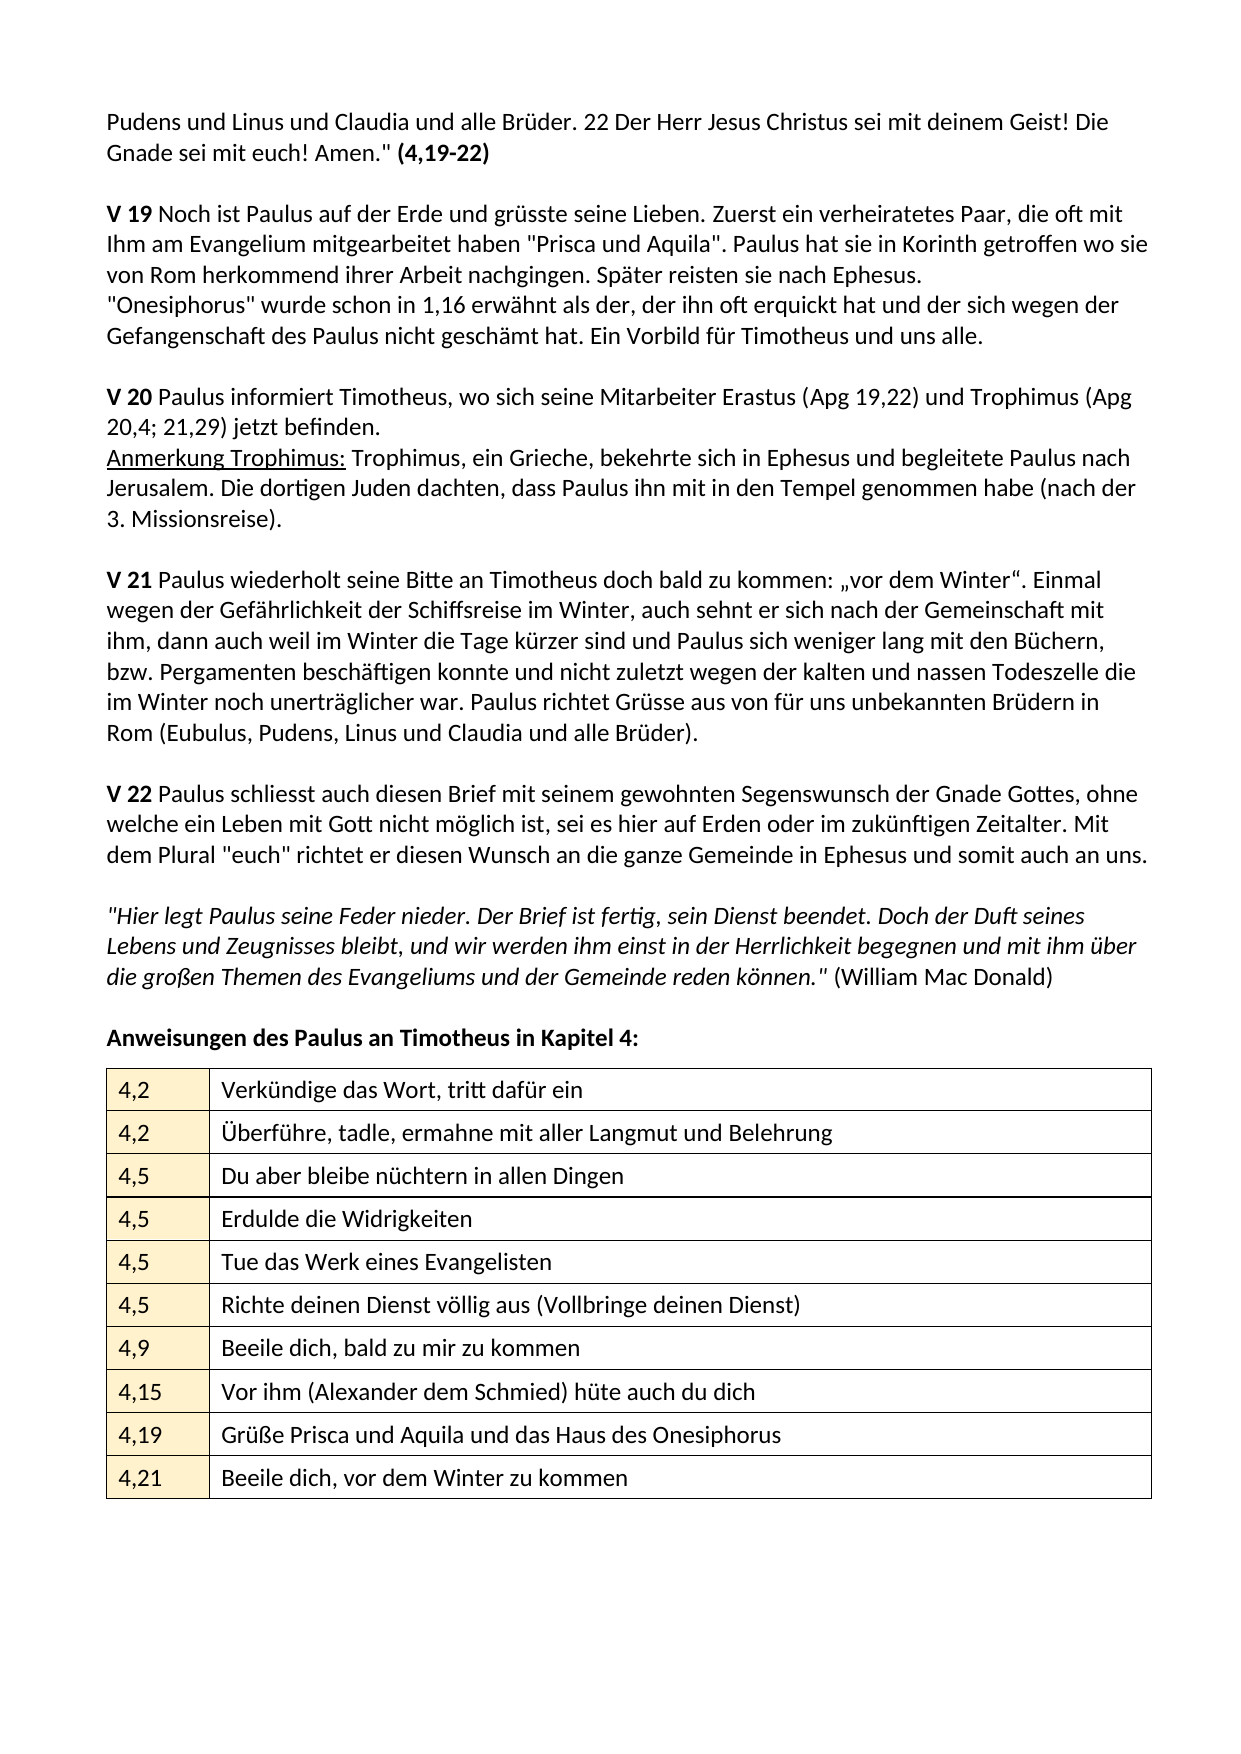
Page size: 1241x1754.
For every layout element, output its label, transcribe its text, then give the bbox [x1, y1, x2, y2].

table_cell Erdulde die Widrigkeiten [210, 1198, 1151, 1239]
table_cell Vor ihm (Alexander dem Schmied) hüte auch du dich [210, 1370, 1151, 1412]
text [106, 106, 1152, 167]
table_cell Beeile dich, bald zu mir zu kommen [210, 1327, 1151, 1369]
table_cell 4,21 [107, 1456, 209, 1498]
table_cell Grüße Prisca und Aquila und das Haus des Onesiphorus [210, 1413, 1151, 1455]
text V 20 Paulus informiert Timotheus, wo sich seine Mitarbeiter Erastus (Apg 19,22) und Trophimus (Apg 20,4; 21,29) jetzt befinden. [106, 381, 1152, 442]
table_cell Richte deinen Dienst völlig aus (Vollbringe deinen Dienst) [210, 1284, 1151, 1326]
table_cell 4,5 [107, 1284, 209, 1326]
table_cell 4,19 [107, 1413, 209, 1455]
text V 19 Noch ist Paulus auf der Erde und grüsste seine Lieben. Zuerst ein verheiratetes Paar, die oft mit Ihm am Evangelium mitgearbeitet haben "Prisca und Aquila". Paulus hat sie in Korinth getroffen wo sie von Rom herkommend ihrer Arbeit nachgingen. Später reisten sie nach Ephesus. [106, 198, 1152, 289]
table_cell 4,2 [107, 1111, 209, 1153]
table_cell 4,5 [107, 1198, 209, 1239]
text dem Plural "euch" richtet er diesen Wunsch an die ganze Gemeinde in Ephesus und somit auch an uns. [106, 839, 1152, 869]
table_cell 4,5 [107, 1241, 209, 1283]
table_cell Du aber bleibe nüchtern in allen Dingen [210, 1154, 1151, 1196]
table_cell 4,15 [107, 1370, 209, 1412]
text "Onesiphorus" wurde schon in 1,16 erwähnt als der, der ihn oft erquickt hat und der sich wegen der Gefangenschaft des Paulus nicht geschämt hat. Ein Vorbild für Timotheus und uns alle. [106, 289, 1152, 351]
text V 21 Paulus wiederholt seine Bitte an Timotheus doch bald zu kommen: „vor dem Winter“. Einmal wegen der Gefährlichkeit der Schiffsreise im Winter, auch sehnt er sich nach der Gemeinschaft mit ihm, dann auch weil im Winter die Tage kürzer sind und Paulus sich weniger lang mit den Büchern, bzw. Pergamenten beschäftigen konnte und nicht zuletzt wegen der kalten und nassen Todeszelle die im Winter noch unerträglicher war. Paulus richtet Grüsse aus von für uns unbekannten Brüdern in Rom (Eubulus, Pudens, Linus und Claudia und alle Brüder). [106, 564, 1152, 747]
table_cell 4,5 [107, 1154, 209, 1196]
text Anmerkung Trophimus: Trophimus, ein Grieche, bekehrte sich in Ephesus und begleitete Paulus nach Jerusalem. Die dortigen Juden dachten, dass Paulus ihn mit in den Tempel genommen habe (nach der 3. Missionsreise). [106, 442, 1152, 534]
text "Hier legt Paulus seine Feder nieder. Der Brief ist fertig, sein Dienst beendet. Doch der Duft seines Lebens und Zeugnisses bleibt, und wir werden ihm einst in der Herrlichkeit begegnen und mit ihm über die großen Themen des Evangeliums und der Gemeinde reden können." (William Mac Donald) [106, 900, 1152, 991]
table_cell Tue das Werk eines Evangelisten [210, 1241, 1151, 1283]
text V 22 Paulus schliesst auch diesen Brief mit seinem gewohnten Segenswunsch der Gnade Gottes, ohne welche ein Leben mit Gott nicht möglich ist, sei es hier auf Erden oder im zukünftigen Zeitalter. Mit [106, 778, 1152, 839]
table_header Verkündige das Wort, tritt dafür ein [210, 1069, 1151, 1110]
table_cell Überführe, tadle, ermahne mit aller Langmut und Belehrung [210, 1111, 1151, 1153]
table_cell Beeile dich, vor dem Winter zu kommen [210, 1456, 1151, 1498]
table_header 4,2 [107, 1069, 209, 1110]
text Anweisungen des Paulus an Timotheus in Kapitel 4: [106, 1022, 1152, 1052]
table_cell 4,9 [107, 1327, 209, 1369]
